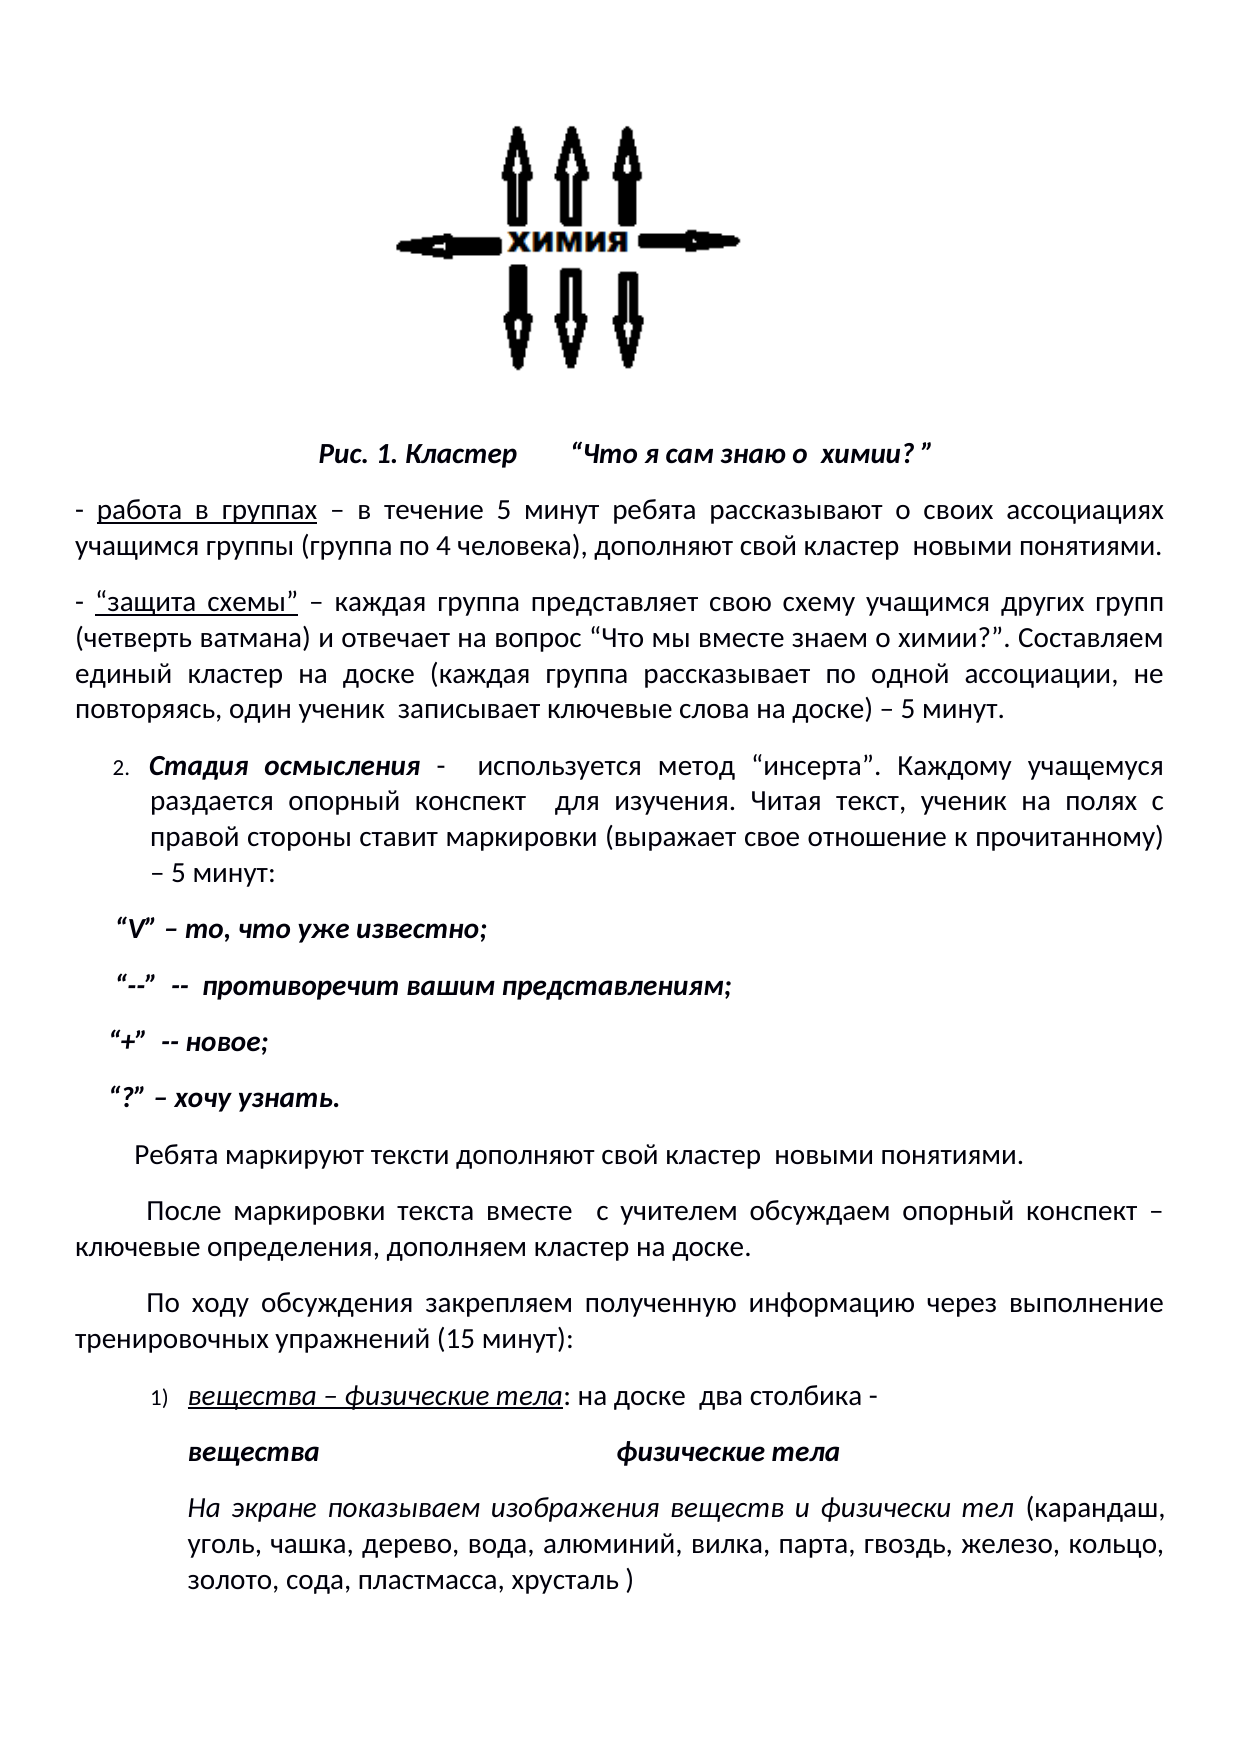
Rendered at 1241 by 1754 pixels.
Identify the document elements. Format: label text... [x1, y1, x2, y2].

list Стадия осмысления - используется метод “инсерта”. Каждому учащемуся раздается опорный конспект для изучения. Читая текст, ученик на полях с правой стороны ставит маркировки (выражает свое отношение к прочитанному) – 5 минут: [112, 747, 1165, 889]
list - “защита схемы” – каждая группа представляет свою схему учащимся других групп (четверть ватмана) и отвечает на вопрос “Что мы вместе знаем о химии?”. Составляем единый кластер на доске (каждая группа рассказывает по одной ассоциации, не повторяясь, один ученик записывает ключевые слова на доске) – 5 минут. [75, 583, 1165, 726]
list По ходу обсуждения закрепляем полученную информацию через выполнение тренировочных упражнений (15 минут): [75, 1284, 1165, 1356]
list “?” – хочу узнать. [75, 1079, 1165, 1115]
picture [375, 74, 804, 414]
list После маркировки текста вместе с учителем обсуждаем опорный конспект – ключевые определения, дополняем кластер на доске. [75, 1192, 1165, 1264]
list вещества физические тела [187, 1433, 1165, 1469]
list Рис. 1. Кластер “Что я сам знаю о химии? ” [75, 435, 1165, 471]
list Ребята маркируют тексти дополняют свой кластер новыми понятиями. [75, 1136, 1165, 1172]
list “V” – то, что уже известно; [75, 910, 1165, 946]
list вещества – физические тела: на доске два столбика - [150, 1377, 1165, 1412]
list “--” -- противоречит вашим представлениям; [75, 967, 1165, 1002]
list - работа в группах – в течение 5 минут ребята рассказывают о своих ассоциациях учащимся группы (группа по 4 человека), дополняют свой кластер новыми понятиями. [75, 491, 1165, 563]
list На экране показываем изображения веществ и физически тел (карандаш, уголь, чашка, дерево, вода, алюминий, вилка, парта, гвоздь, железо, кольцо, золото, сода, пластмасса, хрусталь ) [187, 1489, 1165, 1596]
list “+” -- новое; [75, 1023, 1165, 1059]
